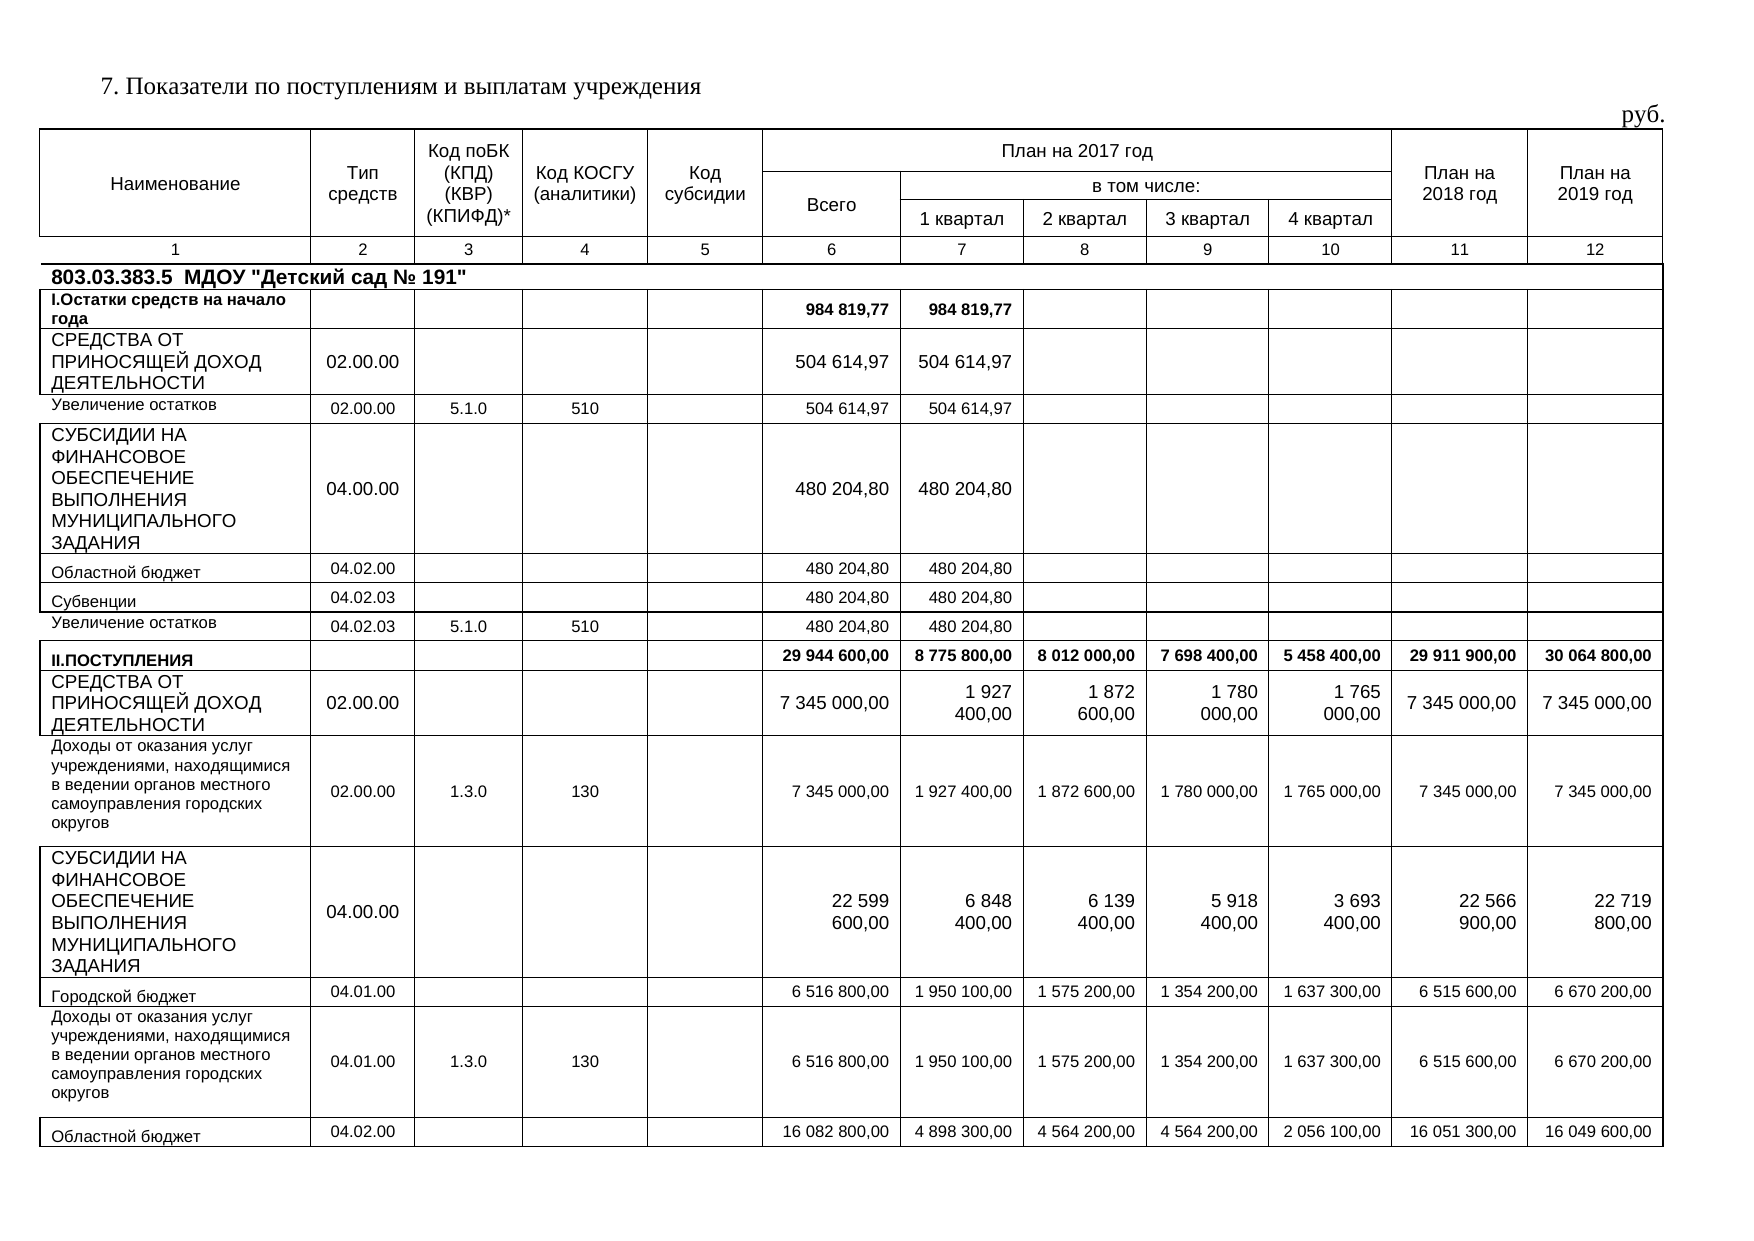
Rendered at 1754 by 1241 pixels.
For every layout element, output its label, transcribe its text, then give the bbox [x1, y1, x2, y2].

table_cell [1392, 424, 1527, 553]
table_cell [311, 641, 414, 669]
table_cell 504 614,97 [901, 329, 1023, 394]
table_cell 3 квартал [1147, 200, 1268, 236]
table_cell 02.00.00 [311, 395, 414, 423]
table_cell I.Остатки средств на начало года [41, 290, 310, 328]
table_cell 1 950 100,00 [901, 978, 1023, 1006]
table_cell 16 082 800,00 [763, 1118, 900, 1146]
table_cell [1269, 290, 1391, 328]
table_cell 7 345 000,00 [763, 671, 900, 735]
table_cell [648, 290, 762, 328]
table_cell 130 [523, 1007, 647, 1117]
table_cell [1528, 613, 1662, 640]
table_cell 480 204,80 [763, 613, 900, 640]
table_cell [1147, 583, 1268, 611]
table_cell 4 564 200,00 [1024, 1118, 1146, 1146]
table_cell [415, 671, 522, 735]
table_cell 1 765 000,00 [1269, 671, 1391, 735]
table_cell 1 765 000,00 [1269, 736, 1391, 846]
table_cell 5 458 400,00 [1269, 641, 1391, 669]
table_cell [1269, 395, 1391, 423]
table_cell 1 637 300,00 [1269, 1007, 1391, 1117]
table_cell 504 614,97 [901, 395, 1023, 423]
table_cell 1 872 600,00 [1024, 671, 1146, 735]
table_cell 1 354 200,00 [1147, 978, 1268, 1006]
table_header Код КОСГУ (аналитики) [523, 130, 647, 236]
table_cell [1147, 613, 1268, 640]
table_cell 3 [415, 237, 522, 262]
table_cell 6 516 800,00 [763, 978, 900, 1006]
table_cell [648, 1118, 762, 1146]
table_cell [1392, 554, 1527, 582]
table_cell [1269, 554, 1391, 582]
table_cell 1 950 100,00 [901, 1007, 1023, 1117]
table_cell 1 927 400,00 [901, 736, 1023, 846]
table_cell 4 898 300,00 [901, 1118, 1023, 1146]
table_cell 7 [901, 237, 1023, 262]
table_cell [1392, 613, 1527, 640]
table_cell 16 051 300,00 [1392, 1118, 1527, 1146]
table_cell [1024, 395, 1146, 423]
table_cell [1269, 424, 1391, 553]
table_cell [523, 554, 647, 582]
table_cell 04.00.00 [311, 847, 414, 977]
table_cell 30 064 800,00 [1528, 641, 1662, 669]
table_cell [648, 583, 762, 611]
table_cell 8 012 000,00 [1024, 641, 1146, 669]
table_cell 04.02.03 [311, 613, 414, 640]
table_cell [1269, 329, 1391, 394]
table_cell [1269, 583, 1391, 611]
table_header Код субсидии [648, 130, 762, 236]
table_cell [1528, 395, 1662, 423]
table_cell СРЕДСТВА ОТ ПРИНОСЯЩЕЙ ДОХОД ДЕЯТЕЛЬНОСТИ [41, 329, 310, 394]
table_cell 1 575 200,00 [1024, 1007, 1146, 1117]
table_cell 6 [763, 237, 900, 262]
table_cell [1024, 290, 1146, 328]
table_cell 8 775 800,00 [901, 641, 1023, 669]
table_cell [648, 554, 762, 582]
table_cell Всего [763, 172, 900, 236]
table_cell [1024, 554, 1146, 582]
table_cell 12 [1528, 237, 1662, 262]
table_cell Областной бюджет [41, 554, 310, 582]
table_cell [1024, 424, 1146, 553]
table_cell [1024, 329, 1146, 394]
table_cell [648, 671, 762, 735]
table_cell [523, 329, 647, 394]
table_cell 480 204,80 [763, 554, 900, 582]
table_cell 5 918 400,00 [1147, 847, 1268, 977]
table_header Код поБК (КПД) (КВР) (КПИФД)* [415, 130, 522, 236]
table_cell 480 204,80 [901, 424, 1023, 553]
table_cell [1392, 290, 1527, 328]
table_cell 1 575 200,00 [1024, 978, 1146, 1006]
table_cell 2 [311, 237, 414, 262]
table_cell СУБСИДИИ НА ФИНАНСОВОЕ ОБЕСПЕЧЕНИЕ ВЫПОЛНЕНИЯ МУНИЦИПАЛЬНОГО ЗАДАНИЯ [41, 847, 310, 977]
table_cell 29 944 600,00 [763, 641, 900, 669]
table_cell 22 719 800,00 [1528, 847, 1662, 977]
table_cell 1 780 000,00 [1147, 736, 1268, 846]
table_cell [1392, 329, 1527, 394]
table_cell 803.03.383.5 МДОУ "Детский сад № 191" [40, 264, 1662, 289]
table_cell 6 670 200,00 [1528, 1007, 1662, 1117]
table_cell 1 [40, 237, 310, 262]
table_cell 984 819,77 [763, 290, 900, 328]
table_cell [648, 978, 762, 1006]
table_cell 02.00.00 [311, 329, 414, 394]
table_cell II.ПОСТУПЛЕНИЯ [41, 641, 310, 669]
table_cell 04.01.00 [311, 1007, 414, 1117]
table_cell 5.1.0 [415, 613, 522, 640]
table_cell Увеличение остатков [40, 395, 310, 423]
table_cell 504 614,97 [763, 329, 900, 394]
table_header Тип средств [311, 130, 414, 236]
table_cell [648, 424, 762, 553]
table_cell [648, 1007, 762, 1117]
table_cell 510 [523, 613, 647, 640]
table_cell [1147, 395, 1268, 423]
table_cell 4 564 200,00 [1147, 1118, 1268, 1146]
table_cell [1024, 613, 1146, 640]
table_cell Субвенции [41, 583, 310, 611]
table_cell 510 [523, 395, 647, 423]
table_cell [1147, 424, 1268, 553]
table_cell [523, 978, 647, 1006]
table_cell 02.00.00 [311, 671, 414, 735]
table_cell 1.3.0 [415, 736, 522, 846]
table_cell [311, 290, 414, 328]
table_header Наименование [40, 130, 310, 236]
table_cell [523, 671, 647, 735]
table_cell [1147, 329, 1268, 394]
table_cell 2 квартал [1024, 200, 1146, 236]
table_cell Увеличение остатков [40, 613, 310, 640]
text 7. Показатели по поступлениям и выплатам учреждения [41, 71, 1665, 99]
table_header План на 2018 год [1392, 130, 1527, 236]
table_cell [1024, 583, 1146, 611]
table_cell [1147, 554, 1268, 582]
table_cell 480 204,80 [901, 554, 1023, 582]
table_cell в том числе: [901, 172, 1391, 199]
table_cell 11 [1392, 237, 1527, 262]
table_cell [523, 290, 647, 328]
table_cell [1528, 290, 1662, 328]
table_cell 7 345 000,00 [763, 736, 900, 846]
table_cell Городской бюджет [41, 978, 310, 1006]
table_cell [648, 847, 762, 977]
table_cell 29 911 900,00 [1392, 641, 1527, 669]
table_cell 02.00.00 [311, 736, 414, 846]
table_cell [1528, 583, 1662, 611]
table_cell [523, 583, 647, 611]
text руб. [41, 99, 1665, 128]
table_cell [648, 395, 762, 423]
table_cell 1 780 000,00 [1147, 671, 1268, 735]
table_cell 7 345 000,00 [1528, 671, 1662, 735]
table_cell 480 204,80 [763, 583, 900, 611]
table_cell [1528, 329, 1662, 394]
table_cell 7 698 400,00 [1147, 641, 1268, 669]
table_cell 22 599 600,00 [763, 847, 900, 977]
table_cell 480 204,80 [763, 424, 900, 553]
table_cell 6 139 400,00 [1024, 847, 1146, 977]
table_cell 5 [648, 237, 762, 262]
table_cell 6 516 800,00 [763, 1007, 900, 1117]
table_header План на 2019 год [1528, 130, 1662, 236]
table_cell [415, 978, 522, 1006]
table_cell 3 693 400,00 [1269, 847, 1391, 977]
table_cell [415, 1118, 522, 1146]
table_cell [415, 329, 522, 394]
table_cell [648, 613, 762, 640]
table_cell 2 056 100,00 [1269, 1118, 1391, 1146]
table_cell 6 848 400,00 [901, 847, 1023, 977]
table_cell 1.3.0 [415, 1007, 522, 1117]
table_cell Доходы от оказания услуг учреждениями, находящимися в ведении органов местного самоуправления городских округов [40, 736, 310, 846]
table_cell [1392, 583, 1527, 611]
table_cell 7 345 000,00 [1392, 671, 1527, 735]
table_cell 130 [523, 736, 647, 846]
table_cell [1528, 424, 1662, 553]
table_cell 04.02.03 [311, 583, 414, 611]
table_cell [40, 1007, 310, 1117]
table_cell 7 345 000,00 [1528, 736, 1662, 846]
table_cell Областной бюджет [41, 1118, 310, 1146]
table_cell 10 [1269, 237, 1391, 262]
table_cell СРЕДСТВА ОТ ПРИНОСЯЩЕЙ ДОХОД ДЕЯТЕЛЬНОСТИ [41, 671, 310, 735]
table_cell 5.1.0 [415, 395, 522, 423]
table_cell [415, 290, 522, 328]
table_cell [1147, 290, 1268, 328]
table_cell 6 515 600,00 [1392, 978, 1527, 1006]
table_cell 1 872 600,00 [1024, 736, 1146, 846]
table_cell 480 204,80 [901, 613, 1023, 640]
table_cell [523, 847, 647, 977]
table_cell 9 [1147, 237, 1268, 262]
table_cell [415, 554, 522, 582]
table_cell 22 566 900,00 [1392, 847, 1527, 977]
table_cell 16 049 600,00 [1528, 1118, 1662, 1146]
table_cell 4 квартал [1269, 200, 1391, 236]
table_cell [523, 641, 647, 669]
table_cell 6 515 600,00 [1392, 1007, 1527, 1117]
table_cell 1 354 200,00 [1147, 1007, 1268, 1117]
table_cell 7 345 000,00 [1392, 736, 1527, 846]
table_cell [415, 847, 522, 977]
table_cell 04.01.00 [311, 978, 414, 1006]
table_cell [415, 641, 522, 669]
table_cell [1392, 395, 1527, 423]
table_cell [415, 583, 522, 611]
table_cell [648, 736, 762, 846]
table_cell 1 637 300,00 [1269, 978, 1391, 1006]
table_cell [1269, 613, 1391, 640]
table_cell 1 квартал [901, 200, 1023, 236]
table_cell [523, 424, 647, 553]
table_cell 04.02.00 [311, 1118, 414, 1146]
table_cell 504 614,97 [763, 395, 900, 423]
table_cell 8 [1024, 237, 1146, 262]
table_header План на 2017 год [763, 130, 1391, 171]
table_cell 6 670 200,00 [1528, 978, 1662, 1006]
table_cell 04.00.00 [311, 424, 414, 553]
table_cell 1 927 400,00 [901, 671, 1023, 735]
table_cell 480 204,80 [901, 583, 1023, 611]
table_cell 4 [523, 237, 647, 262]
table_cell 984 819,77 [901, 290, 1023, 328]
table_cell 04.02.00 [311, 554, 414, 582]
table_cell [1528, 554, 1662, 582]
table_cell [523, 1118, 647, 1146]
table_cell [648, 329, 762, 394]
table_cell СУБСИДИИ НА ФИНАНСОВОЕ ОБЕСПЕЧЕНИЕ ВЫПОЛНЕНИЯ МУНИЦИПАЛЬНОГО ЗАДАНИЯ [41, 424, 310, 553]
table_cell [648, 641, 762, 669]
table_cell [415, 424, 522, 553]
